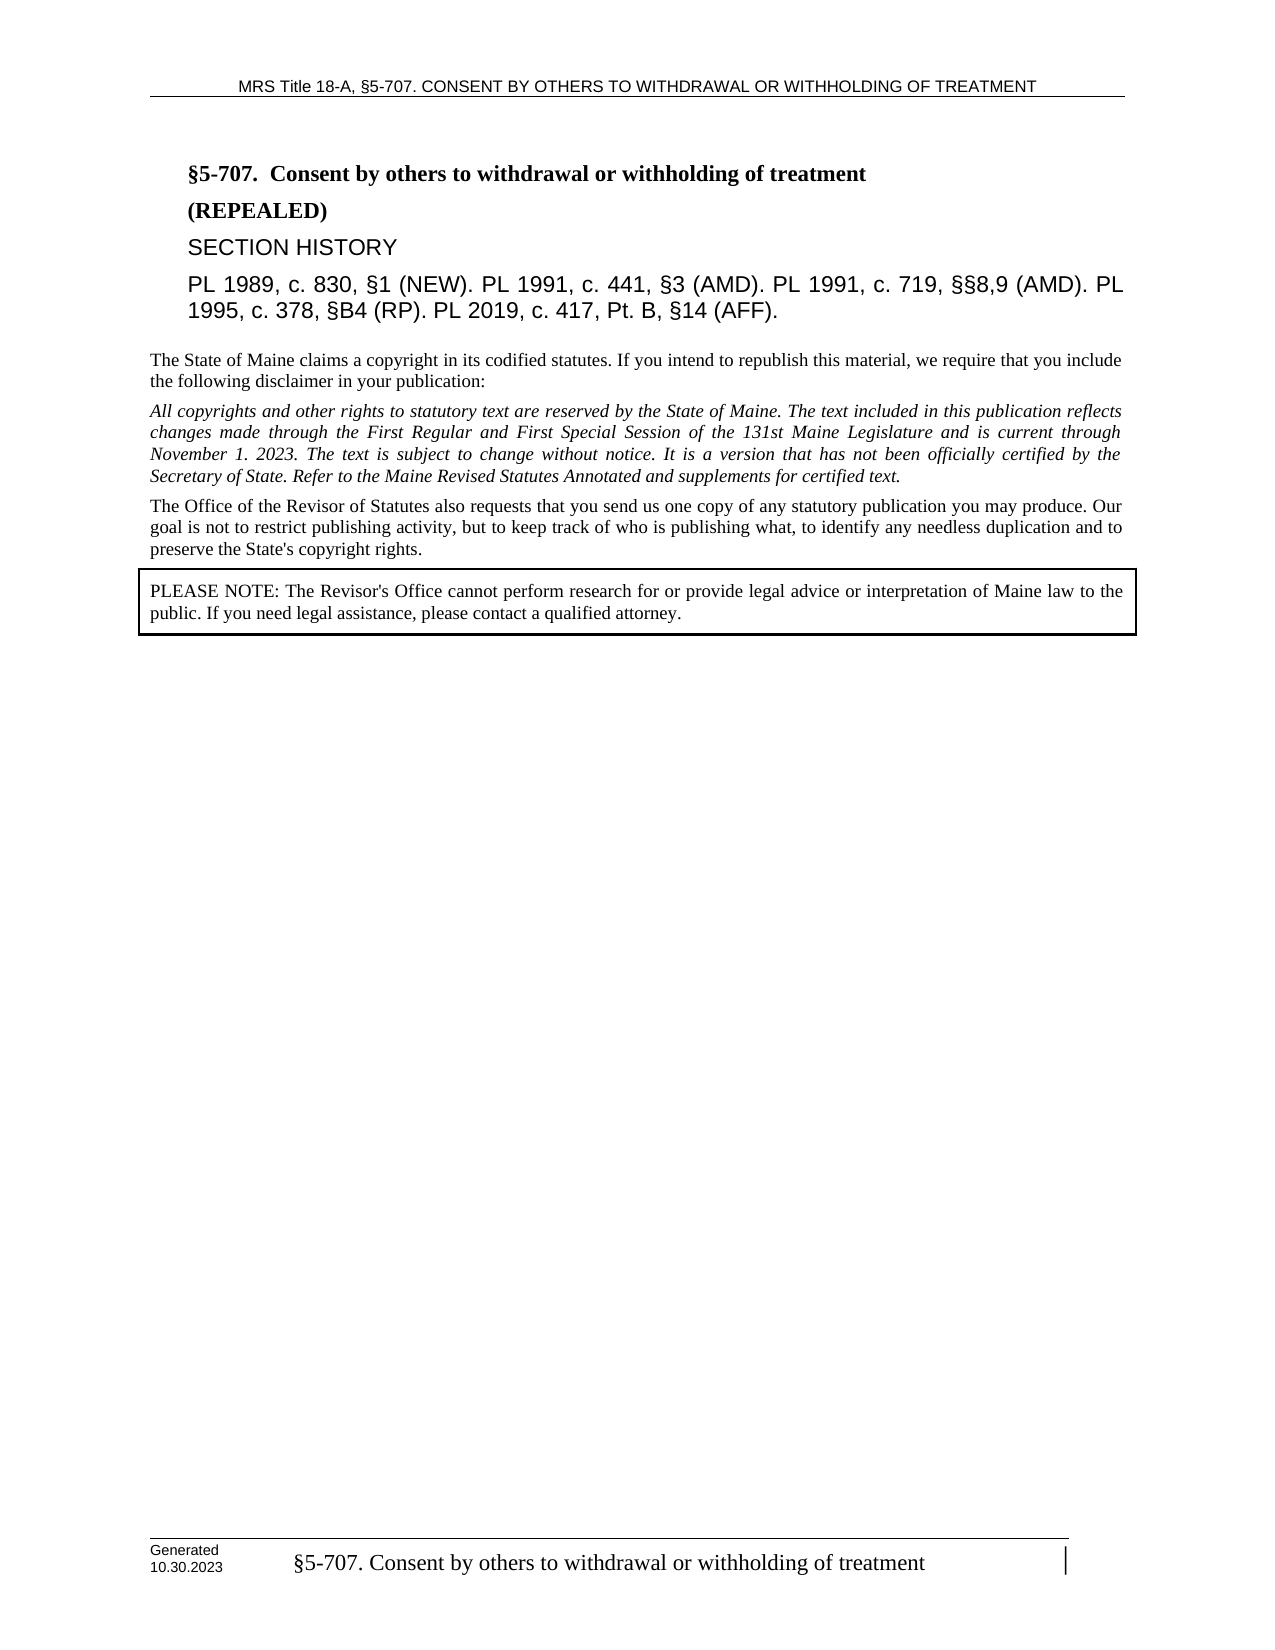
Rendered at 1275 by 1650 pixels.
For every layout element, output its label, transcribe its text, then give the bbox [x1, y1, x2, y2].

text PLEASE NOTE: The Revisor's Office cannot perform research for or provide legal advice or interpretation of Maine law to the public. If you need legal assistance, please contact a qualified attorney. [140, 570, 1135, 633]
text (REPEALED) [187, 197, 1125, 223]
text SECTION HISTORY [187, 234, 1125, 260]
text The State of Maine claims a copyright in its codified statutes. If you intend to republish this material, we require that you include the following disclaimer in your publication: [150, 348, 1125, 392]
text §5-707. Consent by others to withdrawal or withholding of treatment [187, 160, 1125, 187]
text All copyrights and other rights to statutory text are reserved by the State of Maine. The text included in this publication reflects changes made through the First Regular and First Special Session of the 131st Maine Legislature and is current through November 1. 2023 . The text is subject to change without notice. It is a version that has not been officially certified by the Secretary of State. Refer to the Maine Revised Statutes Annotated and supplements for certified text. [150, 400, 1125, 486]
text The Office of the Revisor of Statutes also requests that you send us one copy of any statutory publication you may produce. Our goal is not to restrict publishing activity, but to keep track of who is publishing what, to identify any needless duplication and to preserve the State's copyright rights. [150, 494, 1125, 559]
text PL 1989, c. 830, §1 (NEW). PL 1991, c. 441, §3 (AMD). PL 1991, c. 719, §§8,9 (AMD). PL 1995, c. 378, §B4 (RP). PL 2019, c. 417, Pt. B, §14 (AFF). [187, 271, 1125, 323]
